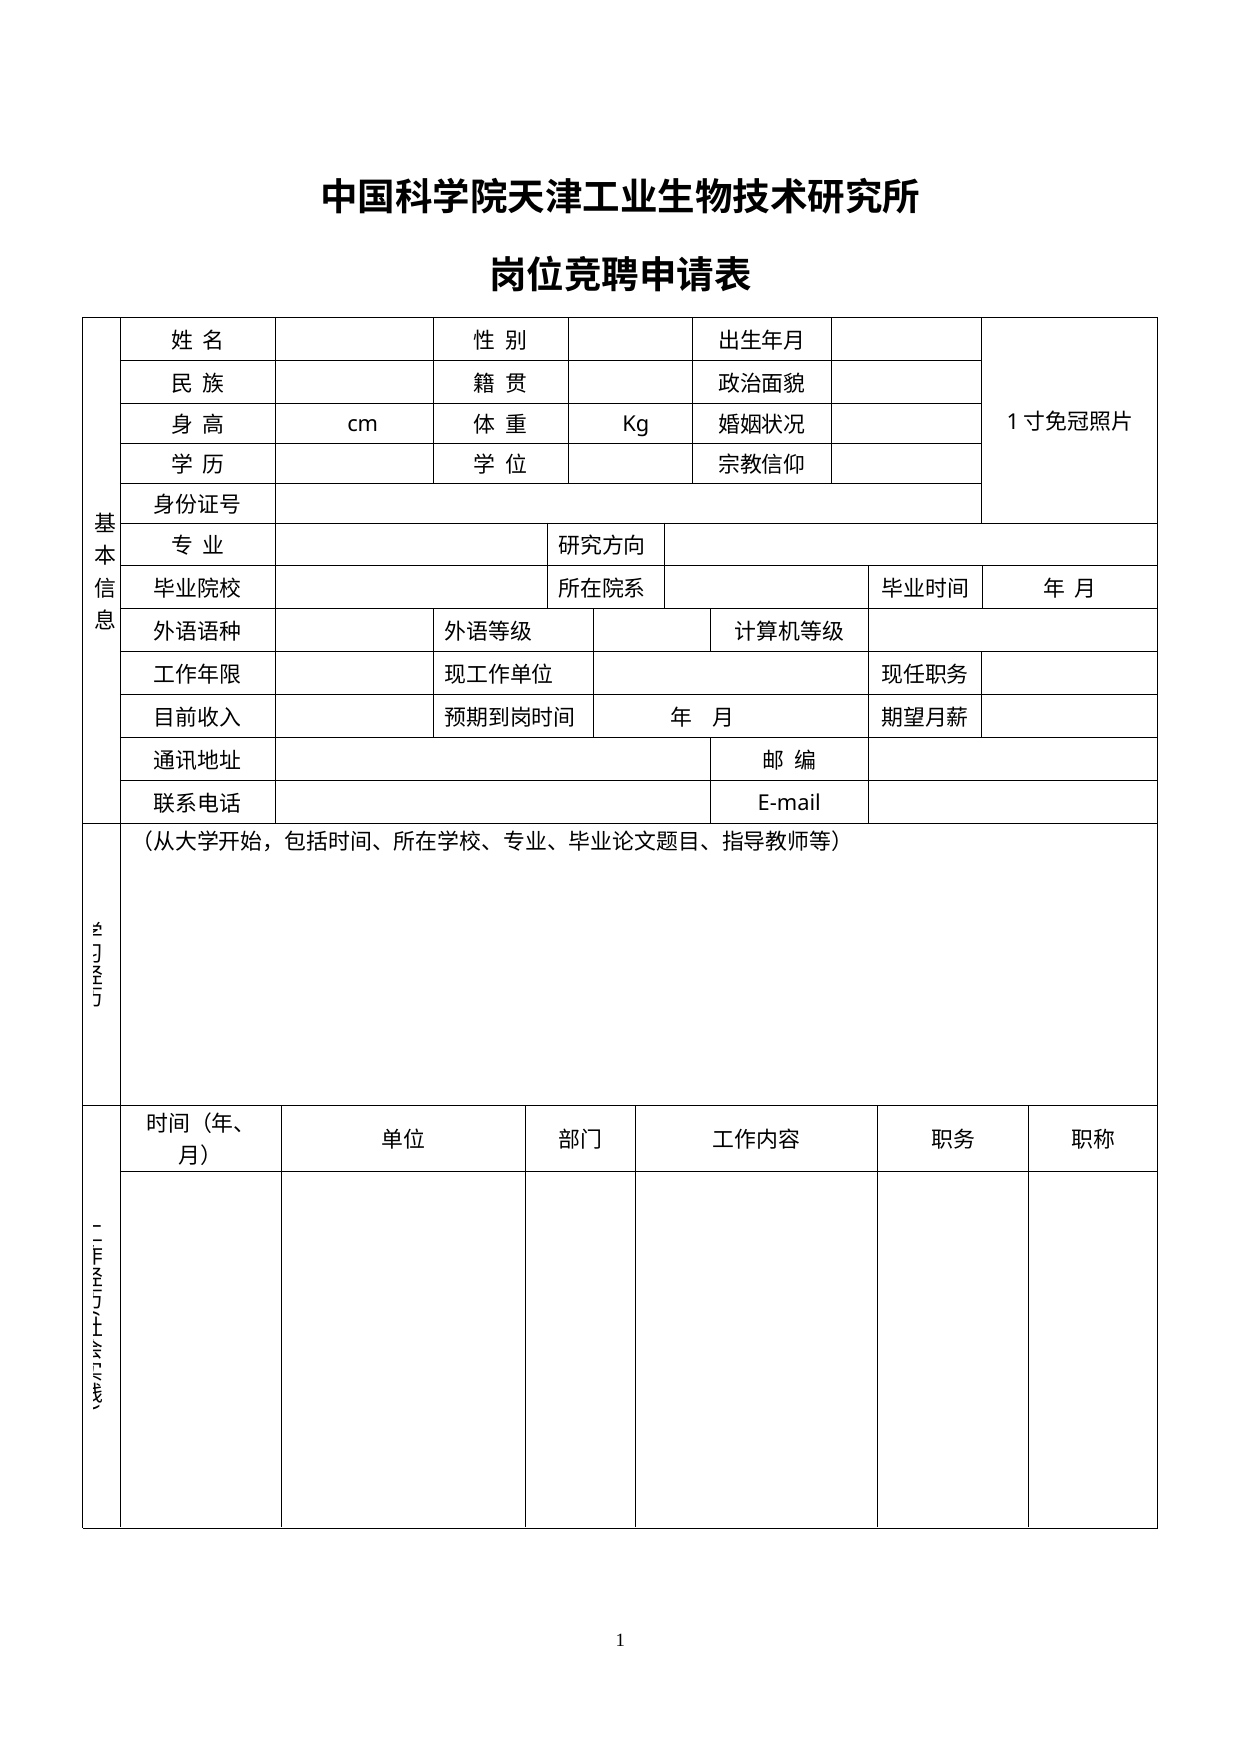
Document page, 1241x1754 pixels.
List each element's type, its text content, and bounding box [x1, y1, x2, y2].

table_cell [665, 524, 1157, 565]
table_cell 职称 [1029, 1106, 1157, 1171]
table_cell [982, 652, 1157, 694]
table_header [276, 318, 433, 360]
table_cell 联系电话 [121, 781, 275, 823]
table_cell 籍 贯 [434, 361, 568, 403]
table_cell （从大学开始，包括时间、所在学校、专业、毕业论文题目、指导教师等） [121, 824, 1157, 1105]
table_cell 年 月 [594, 695, 868, 737]
table_cell [282, 1172, 525, 1527]
table_header 性 别 [434, 318, 568, 360]
table_cell 毕业院校 [121, 566, 275, 608]
table_cell [878, 1172, 1028, 1527]
table_cell 学习经历 [83, 824, 120, 1105]
table_header 1寸免冠照片 [982, 318, 1157, 522]
table_cell Kg [569, 404, 692, 443]
table_cell 民 族 [121, 361, 275, 403]
table_cell 现工作单位 [434, 652, 593, 694]
table_cell 身 高 [121, 404, 275, 443]
text 岗位竞聘申请表 [187, 239, 1053, 304]
table_cell [869, 609, 1157, 651]
table_cell [665, 566, 868, 608]
table_cell [276, 652, 433, 694]
table_cell [276, 609, 433, 651]
table_cell [594, 652, 868, 694]
table_cell [869, 738, 1157, 780]
table_cell 工作年限 [121, 652, 275, 694]
table_cell [276, 484, 981, 522]
table_cell 期望月薪 [869, 695, 981, 737]
table_cell [526, 1172, 635, 1527]
table_cell [276, 444, 433, 483]
table_cell 专 业 [121, 524, 275, 565]
table_cell cm [276, 404, 433, 443]
table_cell [276, 695, 433, 737]
table_cell 学 位 [434, 444, 568, 483]
table_cell 研究方向 [548, 524, 664, 565]
table_cell 单位 [282, 1106, 525, 1171]
table_cell 职务 [878, 1106, 1028, 1171]
table_header [569, 318, 692, 360]
table_header 姓 名 [121, 318, 275, 360]
table_cell [594, 609, 710, 651]
table_cell 时间（年、月） [121, 1106, 281, 1171]
table_cell 毕业时间 [869, 566, 982, 608]
table_cell [636, 1172, 877, 1527]
table_cell 现任职务 [869, 652, 981, 694]
table_cell 宗教信仰 [693, 444, 831, 483]
table_cell 计算机等级 [711, 609, 868, 651]
table_cell 部门 [526, 1106, 635, 1171]
table_cell 婚姻状况 [693, 404, 831, 443]
text 中国科学院天津工业生物技术研究所 [187, 162, 1053, 227]
table_cell [832, 404, 981, 443]
table_cell 工作内容 [636, 1106, 877, 1171]
table_cell [276, 524, 547, 565]
table_cell [869, 781, 1157, 823]
table_cell 政治面貌 [693, 361, 831, 403]
table_cell [982, 695, 1157, 737]
table_cell 通讯地址 [121, 738, 275, 780]
table_header [832, 318, 981, 360]
table_cell 预期到岗时间 [434, 695, 593, 737]
table_cell 工作经历(社会实践) [83, 1106, 120, 1527]
table_cell 所在院系 [548, 566, 664, 608]
table_cell [1029, 1172, 1157, 1527]
table_cell [569, 444, 692, 483]
table_cell [276, 738, 710, 780]
table_cell 身份证号 [121, 484, 275, 522]
table_cell [832, 361, 981, 403]
table_cell [276, 566, 547, 608]
table_cell 学 历 [121, 444, 275, 483]
table_header 出生年月 [693, 318, 831, 360]
table_cell E-mail [711, 781, 868, 823]
table_cell 体 重 [434, 404, 568, 443]
table_header 基本信息 [83, 318, 120, 823]
table_cell [569, 361, 692, 403]
table_cell [276, 781, 710, 823]
table_cell 邮 编 [711, 738, 868, 780]
table_cell 目前收入 [121, 695, 275, 737]
table_cell [276, 361, 433, 403]
table_cell 外语语种 [121, 609, 275, 651]
table_cell 年 月 [983, 566, 1157, 608]
table_cell [121, 1172, 281, 1527]
table_cell [832, 444, 981, 483]
table_cell 外语等级 [434, 609, 593, 651]
